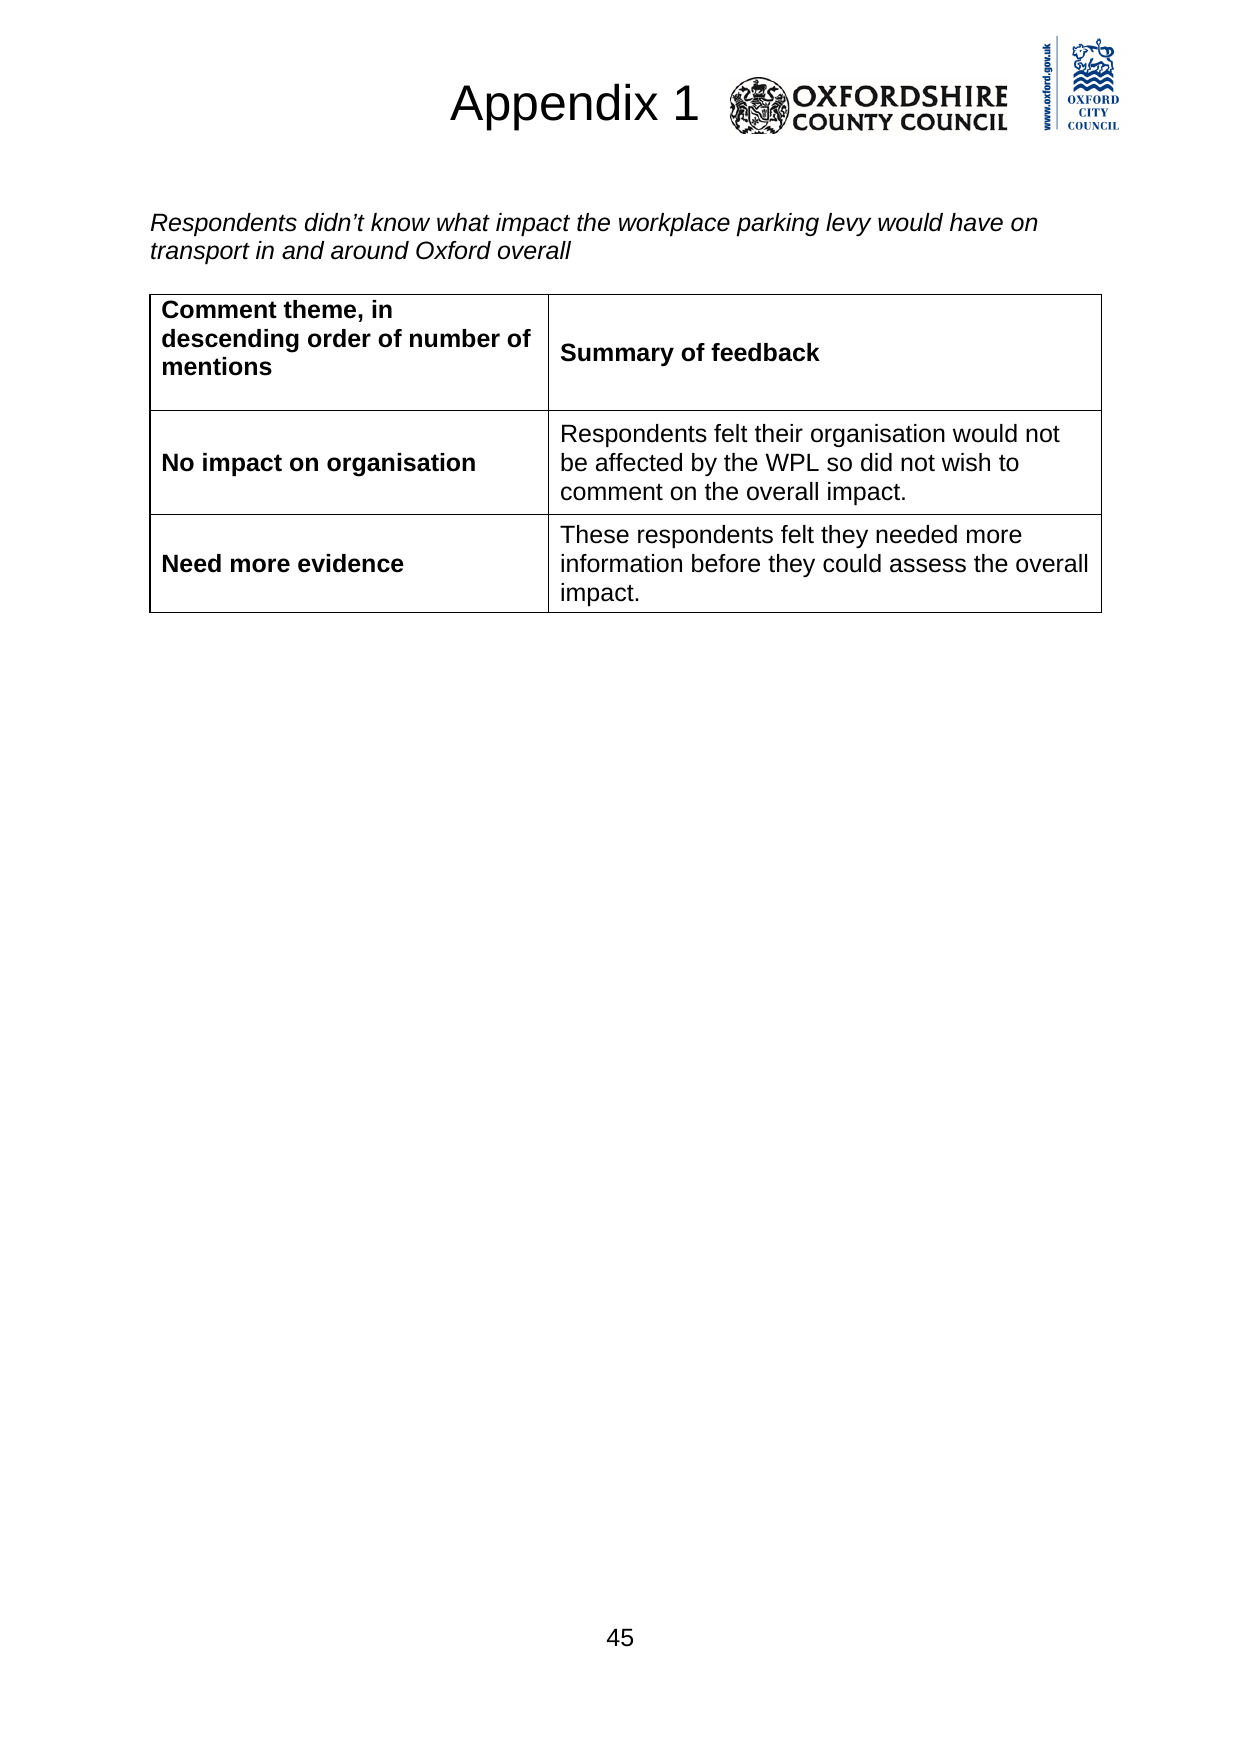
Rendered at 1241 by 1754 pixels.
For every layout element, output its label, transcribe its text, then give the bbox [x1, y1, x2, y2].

table_cell Need more evidence [151, 515, 548, 612]
table_cell These respondents felt they needed more information before they could assess the overall impact. [549, 515, 1101, 612]
list Respondents didn’t know what impact the workplace parking levy would have on transport in and around Oxford overall [150, 207, 1090, 265]
picture [728, 77, 1007, 134]
table_header Summary of feedback [549, 295, 1101, 410]
table_cell No impact on organisation [151, 411, 548, 514]
table_header Comment theme, in descending order of number of mentions [151, 295, 548, 410]
picture [1036, 32, 1128, 137]
table_cell Respondents felt their organisation would not be affected by the WPL so did not wish to comment on the overall impact. [549, 411, 1101, 514]
